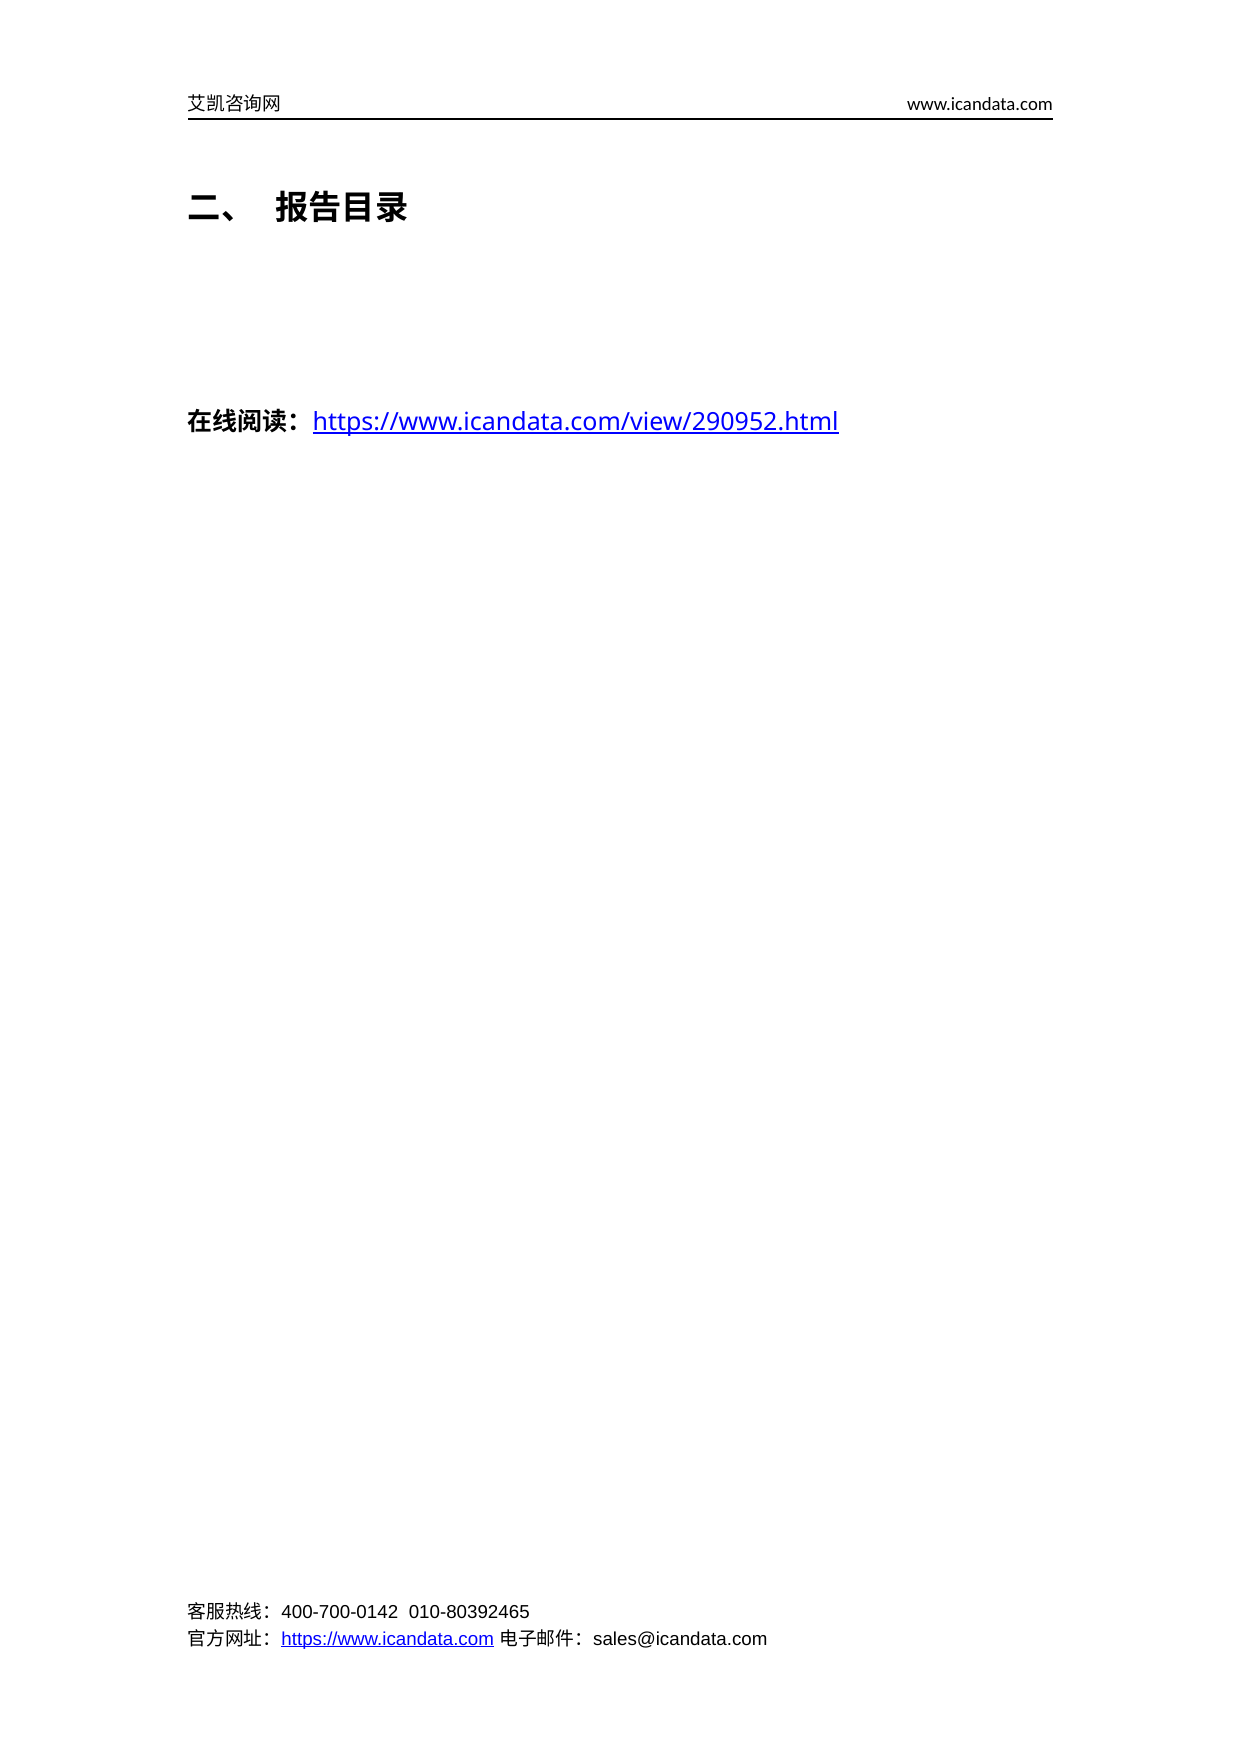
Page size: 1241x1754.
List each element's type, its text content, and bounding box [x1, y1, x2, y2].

text 在线阅读：https://www.icandata.com/view/290952.html [187, 387, 1053, 452]
subtitle 报告目录 [187, 172, 1053, 237]
